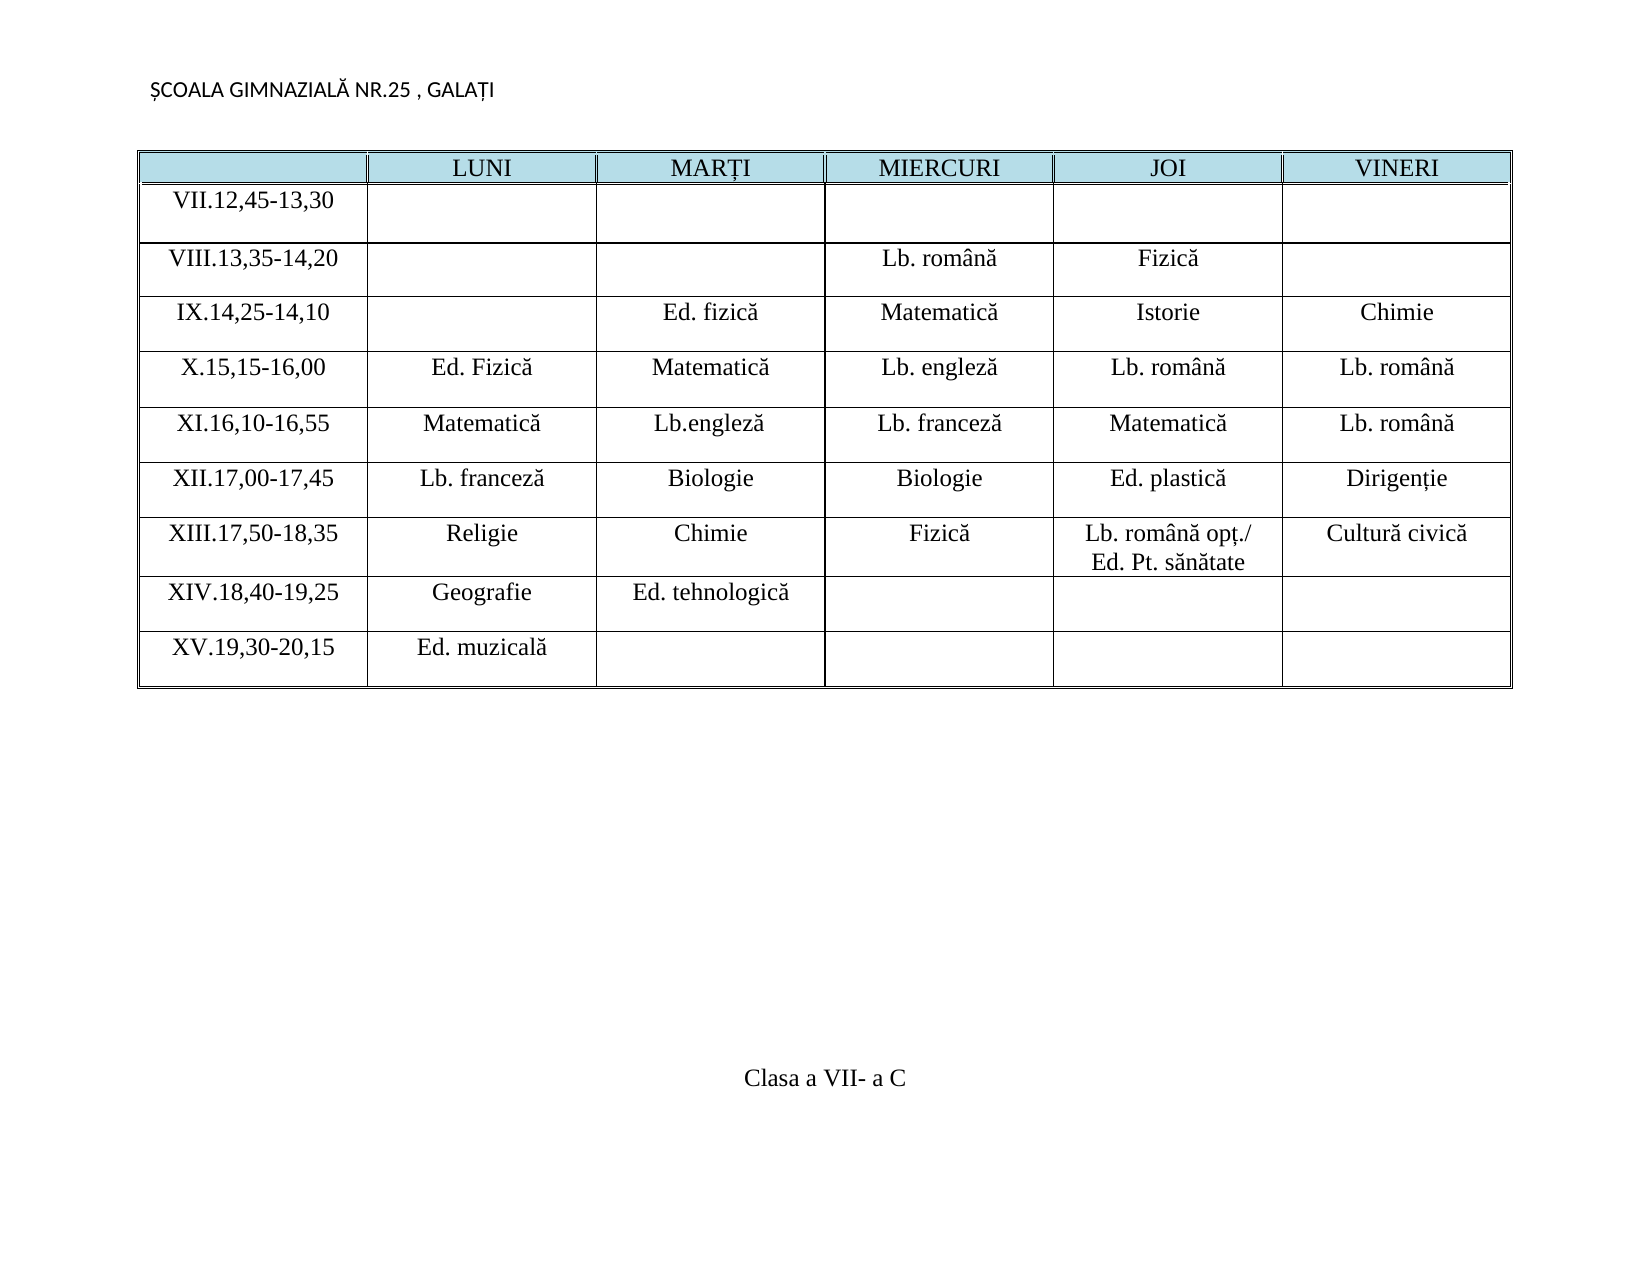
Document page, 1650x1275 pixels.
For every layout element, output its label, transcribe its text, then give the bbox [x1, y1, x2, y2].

table_cell [826, 577, 1053, 631]
table_cell Lb. română [826, 244, 1053, 296]
table_cell Lb. franceză [826, 408, 1053, 462]
table_cell Ed. fizică [597, 297, 824, 351]
table_cell Lb. engleză [597, 408, 824, 462]
table_cell Lb. română [1283, 408, 1510, 462]
table_cell [1054, 632, 1282, 686]
table_cell XI.16,10-16,55 [140, 408, 367, 462]
table_cell Geografie [368, 577, 596, 631]
table_cell Chimie [597, 518, 824, 576]
table_cell Biologie [826, 463, 1053, 517]
table_cell XII.17,00-17,45 [140, 463, 367, 517]
table_cell Matematică [826, 297, 1053, 351]
table_cell XIV.18,40-19,25 [140, 577, 367, 631]
table_cell Fizică [826, 518, 1053, 576]
table_header [140, 153, 367, 182]
table_cell XV.19,30-20,15 [140, 632, 367, 686]
table_cell Lb. română [1054, 352, 1282, 407]
table_cell [1054, 577, 1282, 631]
table_cell Cultură civică [1283, 518, 1510, 576]
table_cell Biologie [597, 463, 824, 517]
table_header MIERCURI [825, 151, 1054, 182]
table_cell Lb. română opț./ Ed. Pt. sănătate [1054, 518, 1282, 576]
table_cell [368, 297, 596, 351]
table_cell VIII.13,35-14,20 [140, 244, 367, 296]
table_cell [597, 185, 824, 242]
table_header JOI [1054, 153, 1282, 182]
table_cell Ed. Fizică [368, 352, 596, 407]
table_cell Chimie [1283, 297, 1510, 351]
table_cell Matematică [368, 408, 596, 462]
table_cell Matematică [597, 352, 824, 407]
table_cell Istorie [1054, 297, 1282, 351]
table_cell [597, 244, 824, 296]
table_cell Lb. engleză [826, 352, 1053, 407]
table_cell XIII.17,50-18,35 [140, 518, 367, 576]
table_cell X.15,15-16,00 [140, 352, 367, 407]
table_cell [1283, 244, 1510, 296]
text Clasa a VII- a C [150, 1063, 1500, 1092]
table_cell Religie [368, 518, 596, 576]
table_cell [1283, 182, 1510, 242]
table_header MARȚI [596, 151, 825, 182]
table_cell VII.12,45-13,30 [140, 182, 367, 242]
table_cell [368, 185, 596, 242]
table_cell Lb. română [1283, 352, 1510, 407]
table_cell Dirigenție [1283, 463, 1510, 517]
table_cell [826, 185, 1053, 242]
table_header LUNI [368, 153, 596, 182]
table_cell [597, 632, 824, 686]
table_cell Ed. muzicală [368, 632, 596, 686]
table_cell Fizică [1054, 244, 1282, 296]
table_cell Matematică [1054, 408, 1282, 462]
table_cell [826, 632, 1053, 686]
table_cell Lb. franceză [368, 463, 596, 517]
table_cell IX.14,25-14,10 [140, 297, 367, 351]
table_cell [1054, 185, 1282, 242]
table_cell [1283, 632, 1510, 686]
table_cell Ed. plastică [1054, 463, 1282, 517]
table_cell Ed. tehnologică [597, 577, 824, 631]
table_cell [1283, 577, 1510, 631]
table_cell [368, 244, 596, 296]
table_header VINERI [1283, 153, 1510, 182]
